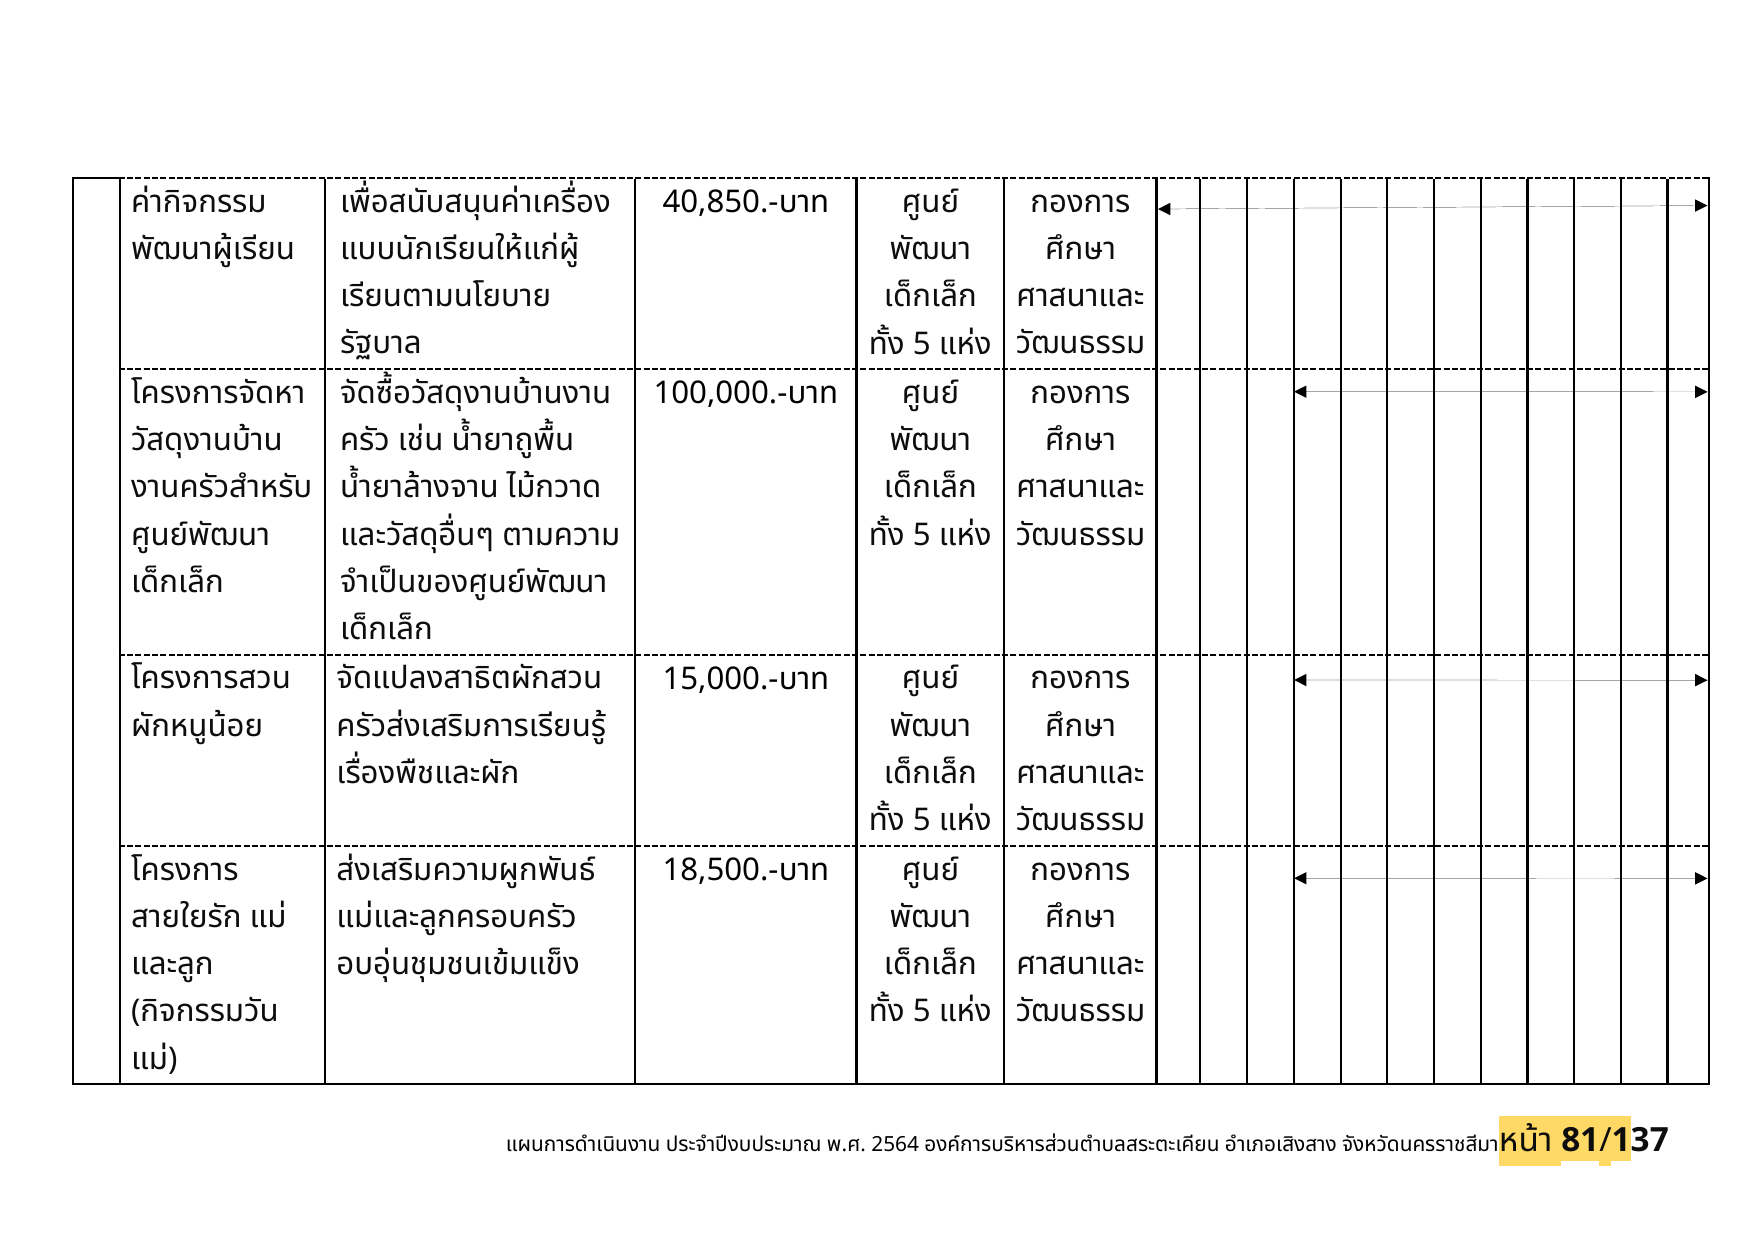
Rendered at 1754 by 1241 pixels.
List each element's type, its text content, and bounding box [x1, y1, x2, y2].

table_cell [1388, 208, 1433, 368]
table_cell [1388, 879, 1433, 1083]
table_cell [1529, 207, 1573, 368]
table_cell [1529, 681, 1573, 845]
table_cell 15,000.-บาท [636, 654, 855, 845]
table_cell [1201, 845, 1246, 1083]
table_cell [1248, 845, 1293, 1083]
table_cell [1482, 177, 1527, 206]
table_cell [1482, 207, 1526, 368]
table_cell [1482, 392, 1526, 653]
table_cell [1388, 392, 1433, 653]
table_cell [1388, 177, 1434, 207]
table_cell [1388, 845, 1433, 878]
table_cell [1248, 368, 1293, 653]
table_cell [1434, 177, 1480, 207]
table_cell ศูนย์ พัฒนาเด็กเล็ก ทั้ง 5 แห่ง [858, 845, 1003, 1083]
table_cell [1435, 681, 1480, 845]
table_cell [1388, 681, 1433, 845]
table_cell เพื่อสนับสนุนค่าเครื่องแบบนักเรียนให้แก่ผู้เรียนตามนโยบายรัฐบาล [325, 177, 635, 368]
table_cell [1295, 879, 1340, 1083]
table_cell [1342, 208, 1386, 368]
table_cell [1575, 681, 1620, 845]
table_cell [1669, 681, 1708, 845]
table_cell [1295, 845, 1340, 878]
table_cell [1342, 368, 1386, 391]
table_cell [1529, 879, 1573, 1083]
table_cell [1435, 368, 1480, 391]
table_cell [1201, 654, 1246, 845]
table_cell [1669, 206, 1708, 368]
table_cell [1248, 654, 1293, 845]
table_cell [1669, 368, 1708, 391]
table_cell [1342, 845, 1386, 878]
table_cell [1342, 654, 1386, 679]
table_cell [1575, 392, 1620, 653]
table_cell 100,000.-บาท [636, 368, 855, 653]
table_cell [1295, 368, 1340, 391]
table_cell [1529, 654, 1573, 680]
table_cell [1435, 208, 1480, 368]
table_cell [1388, 654, 1433, 679]
table_cell [1341, 177, 1386, 207]
table_cell [1622, 681, 1666, 845]
table_cell [1295, 654, 1340, 679]
table_cell [1388, 368, 1433, 391]
table_cell [1342, 681, 1386, 845]
table_cell [1668, 177, 1708, 205]
table_cell [1622, 654, 1666, 680]
table_cell [1248, 177, 1294, 208]
table_cell [1248, 209, 1293, 368]
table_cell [858, 177, 1003, 368]
table_cell [1529, 392, 1573, 653]
table_cell [1575, 368, 1620, 391]
table_cell [1482, 654, 1526, 680]
table_cell [1575, 207, 1620, 368]
table_cell [1435, 654, 1480, 679]
table_cell [1435, 392, 1480, 653]
table_cell [1622, 177, 1667, 205]
table_cell [1158, 209, 1199, 368]
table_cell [1005, 177, 1155, 368]
table_cell [1669, 845, 1708, 878]
table_cell [1669, 879, 1708, 1083]
table_cell ส่งเสริมความผูกพันธ์แม่และลูกครอบครัวอบอุ่นชุมชนเข้มแข็ง [326, 845, 634, 1083]
table_cell [1575, 654, 1620, 680]
table_cell [1575, 177, 1620, 206]
table_cell [1158, 845, 1199, 1083]
table_cell [1158, 368, 1199, 653]
table_cell [1158, 177, 1199, 208]
table_cell [1622, 845, 1666, 878]
table_cell [1435, 845, 1480, 878]
table_cell [1342, 392, 1386, 653]
table_cell ศูนย์ พัฒนาเด็กเล็ก ทั้ง 5 แห่ง [858, 368, 1003, 653]
table_cell จัดแปลงสาธิตผักสวนครัวส่งเสริมการเรียนรู้เรื่องพืชและผัก [326, 654, 634, 845]
table_cell [1201, 368, 1246, 653]
table_cell [1575, 879, 1620, 1083]
table_cell [1529, 368, 1573, 391]
table_cell [1295, 208, 1340, 368]
table_cell ค่ากิจกรรมพัฒนาผู้เรียน [121, 177, 324, 368]
table_cell [1482, 681, 1526, 845]
table_cell [1669, 392, 1708, 653]
table_cell [1295, 177, 1340, 208]
table_cell [1482, 879, 1526, 1083]
table_cell จัดซื้อวัสดุงานบ้านงานครัว เช่น น้ำยาถูพื้น น้ำยาล้างจาน ไม้กวาด และวัสดุอื่นๆ ตามความจำเป็นของศูนย์พัฒนาเด็กเล็ก [326, 368, 634, 653]
table_cell [1342, 879, 1386, 1083]
table_cell [1200, 177, 1246, 208]
table_cell โครงการสวนผักหนูน้อย [121, 654, 324, 845]
table_cell [1622, 206, 1666, 368]
table_cell [1158, 654, 1199, 845]
table_cell 18,500.-บาท [636, 845, 855, 1083]
table_cell 40,850.-บาท [636, 177, 855, 368]
table_cell [1575, 845, 1620, 878]
table_cell [1201, 209, 1246, 368]
table_cell [1622, 368, 1666, 391]
table_cell [1482, 845, 1526, 878]
table_cell [1669, 654, 1708, 680]
table_cell กองการศึกษา ศาสนาและวัฒนธรรม [1005, 368, 1155, 653]
table_cell [1482, 368, 1526, 391]
table_cell ศูนย์ พัฒนาเด็กเล็ก ทั้ง 5 แห่ง [858, 654, 1003, 845]
table_cell [1622, 392, 1666, 653]
table_cell กองการศึกษา ศาสนาและวัฒนธรรม [1005, 654, 1155, 845]
table_cell โครงการจัดหาวัสดุงานบ้านงานครัวสำหรับศูนย์พัฒนาเด็กเล็ก [121, 368, 324, 653]
table_cell [1529, 177, 1573, 206]
table_cell [1435, 879, 1480, 1083]
table_cell [1529, 845, 1573, 878]
table_cell [1295, 681, 1340, 845]
table_cell [1295, 392, 1340, 653]
table_cell [1622, 879, 1666, 1083]
table_cell กองการศึกษา ศาสนาและวัฒนธรรม [1005, 845, 1155, 1083]
table_cell โครงการสายใยรัก แม่และลูก (กิจกรรมวันแม่) [121, 845, 324, 1083]
